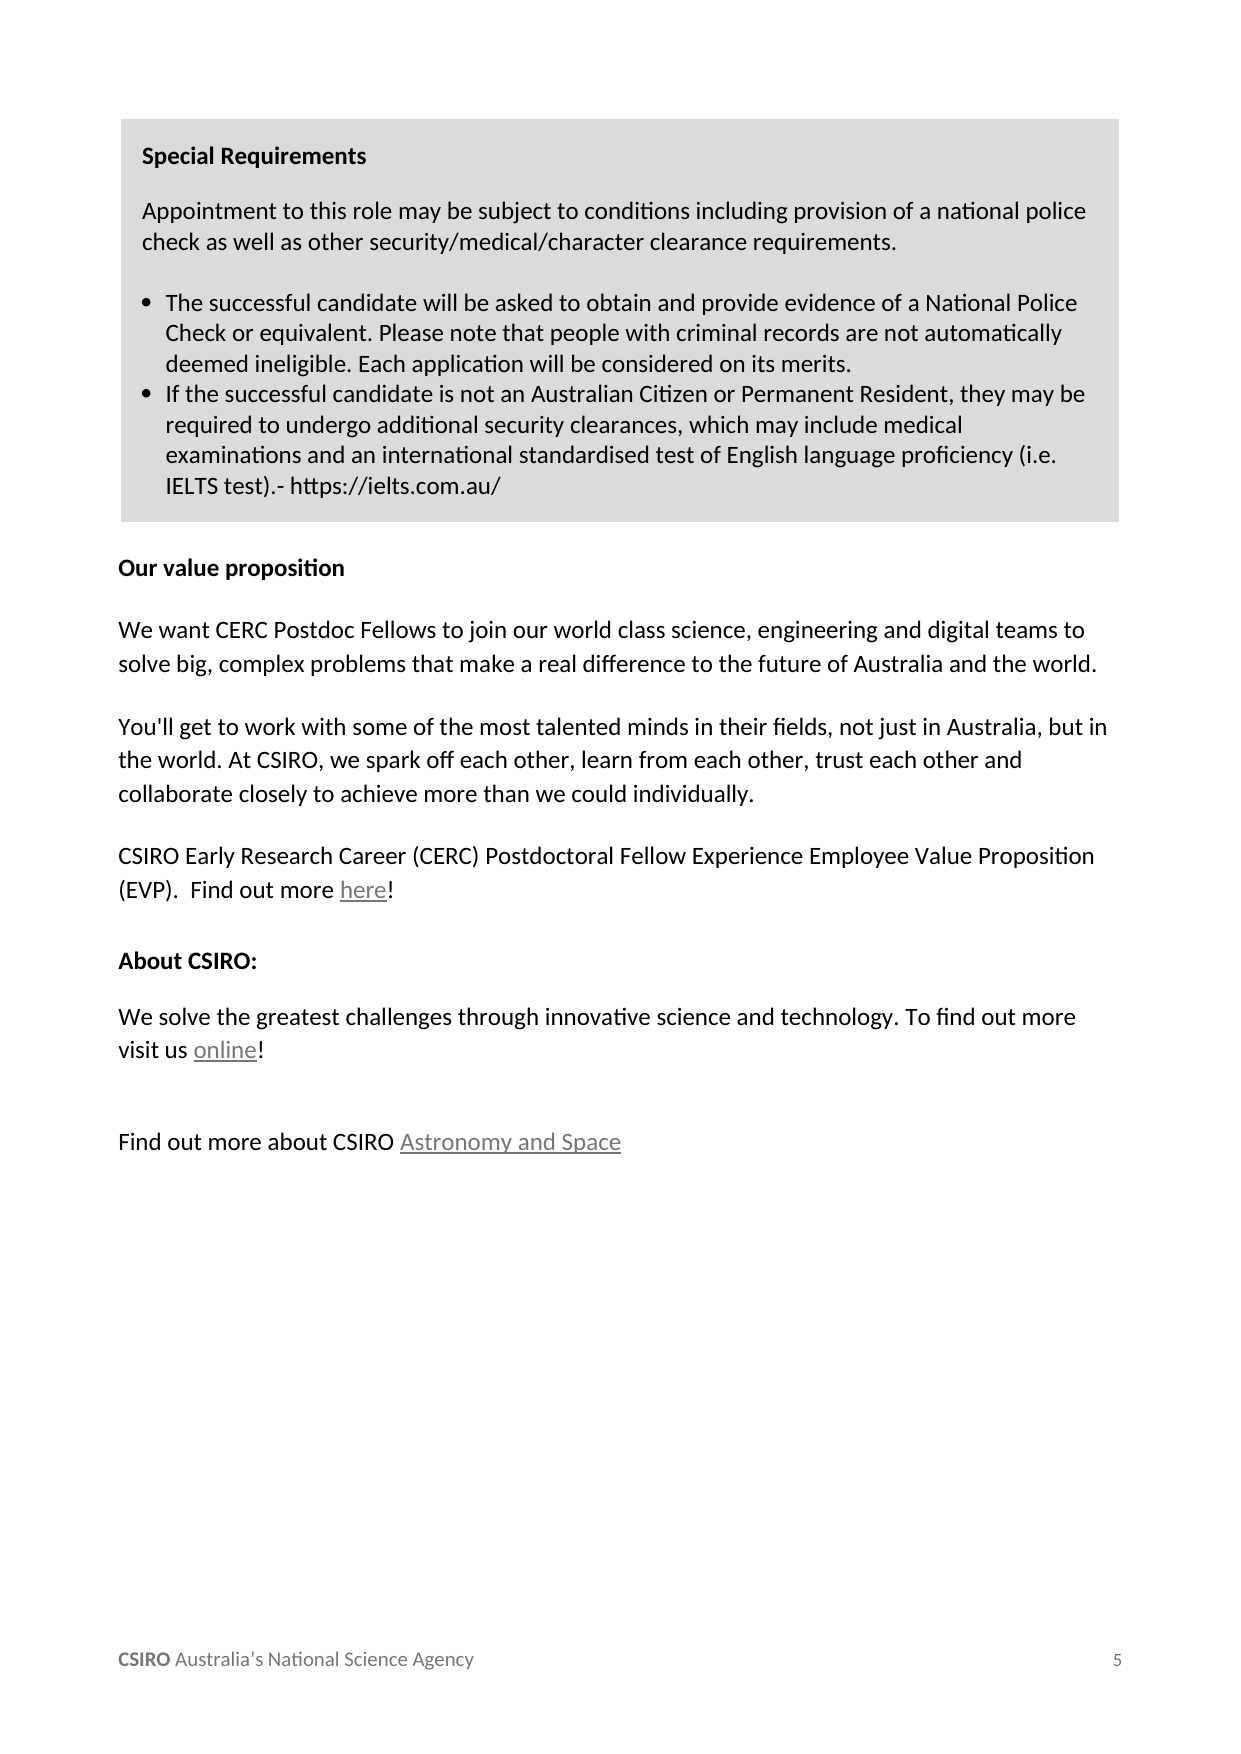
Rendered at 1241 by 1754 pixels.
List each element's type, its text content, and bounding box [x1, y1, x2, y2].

list If the successful candidate is not an Australian Citizen or Permanent Resident, they may be required to undergo additional security clearances, which may include medical examinations and an international standardised test of English language proficiency (i.e. IELTS test).- https://ielts.com.au/ [121, 357, 1119, 522]
text We solve the greatest challenges through innovative science and technology. To find out more visit us online! [118, 1001, 1122, 1065]
text Our value proposition [118, 552, 1122, 582]
text Find out more about CSIRO Astronomy and Space [118, 1126, 1122, 1157]
list Appointment to this role may be subject to conditions including provision of a national police check as well as other security/medical/character clearance requirements. [121, 174, 1119, 235]
text You'll get to work with some of the most talented minds in their fields, not just in Australia, but in the world. At CSIRO, we spark off each other, learn from each other, trust each other and collaborate closely to achieve more than we could individually. [118, 711, 1122, 808]
subtitle About CSIRO: [118, 945, 1122, 976]
text CSIRO Early Research Career (CERC) Postdoctoral Fellow Experience Employee Value Proposition (EVP). Find out more here! [118, 841, 1122, 904]
subtitle Special Requirements [121, 119, 1119, 171]
list The successful candidate will be asked to obtain and provide evidence of a National Police Check or equivalent. Please note that people with criminal records are not automatically deemed ineligible. Each application will be considered on its merits. [121, 265, 1119, 357]
text We want CERC Postdoc Fellows to join our world class science, engineering and digital teams to solve big, complex problems that make a real difference to the future of Australia and the world. [118, 614, 1122, 678]
